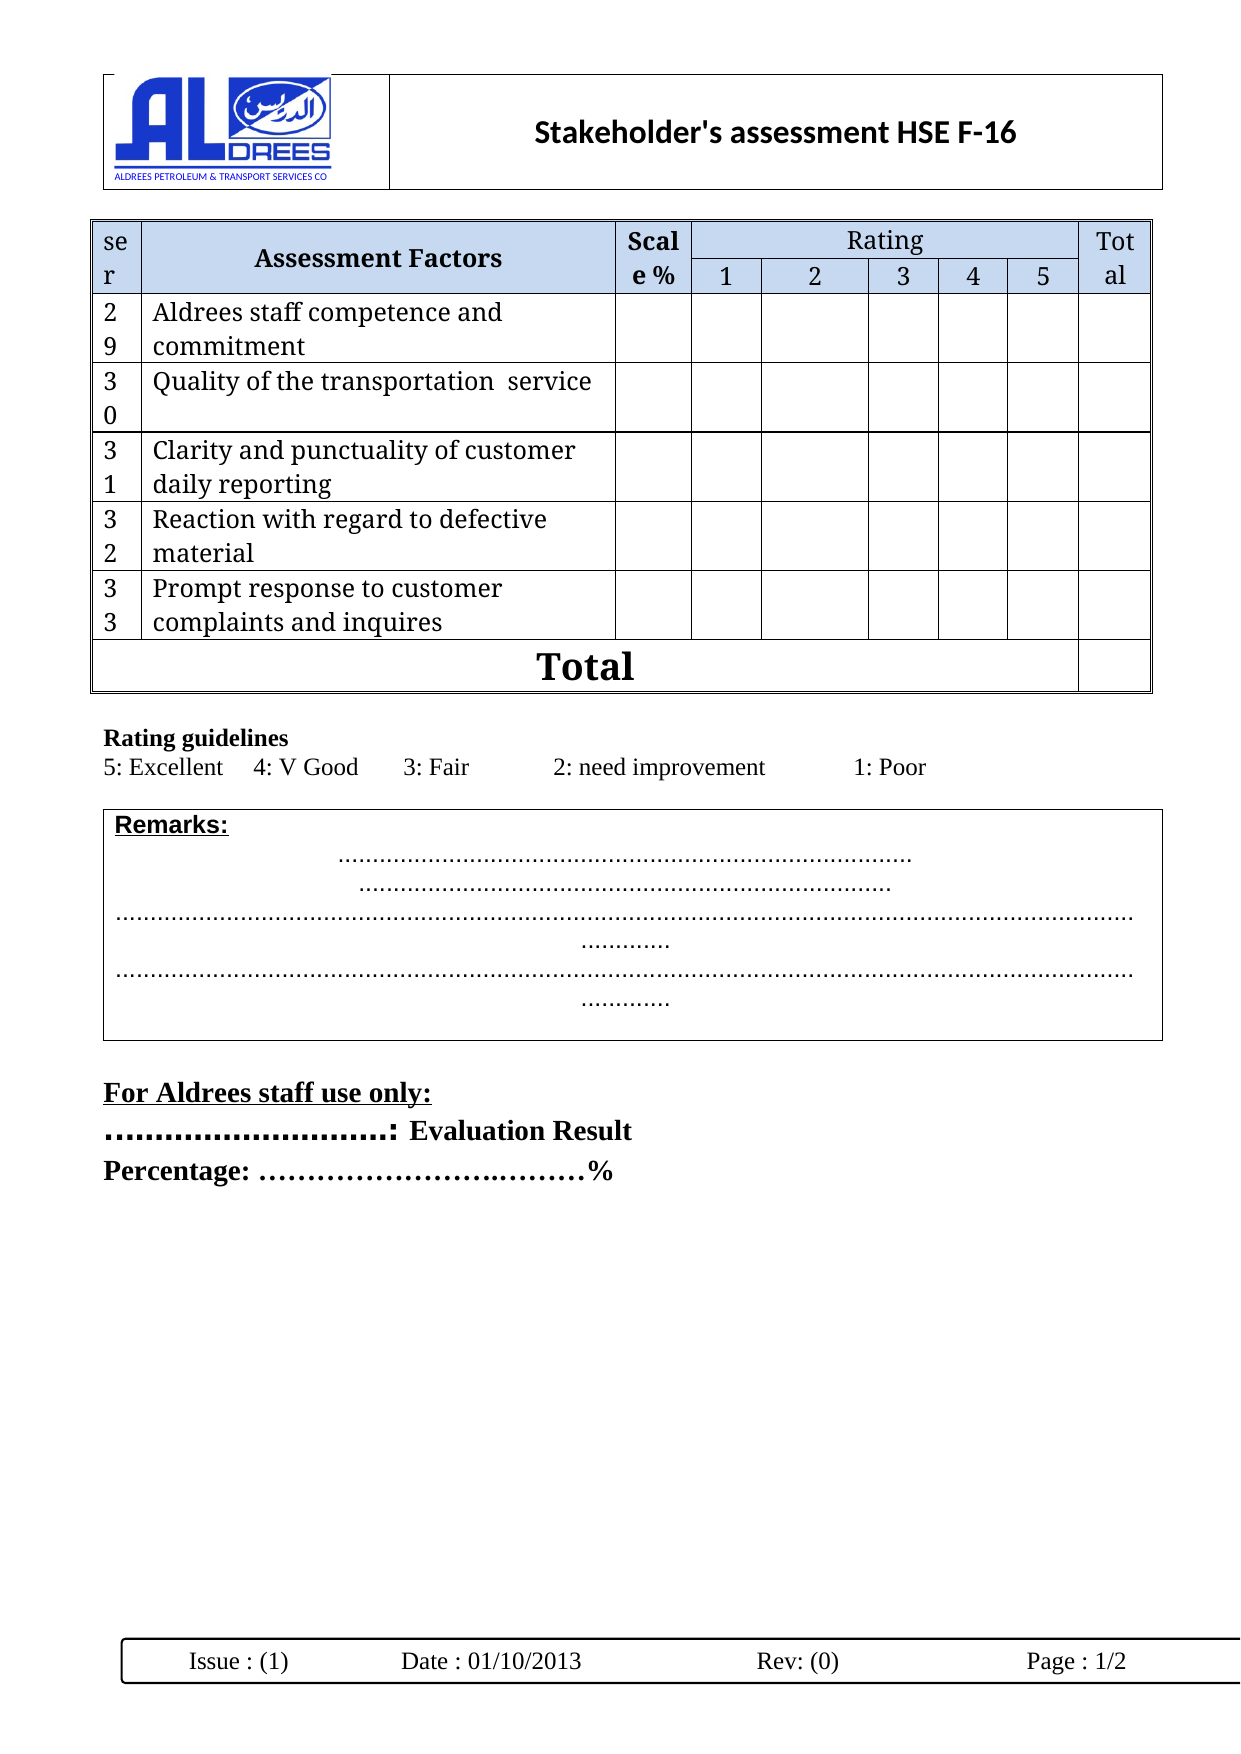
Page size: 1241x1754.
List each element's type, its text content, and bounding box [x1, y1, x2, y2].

table_header Assessment Factors [142, 222, 615, 293]
table_cell [1008, 294, 1078, 362]
table_cell 1 [692, 259, 761, 293]
table_cell [616, 294, 691, 362]
table_cell [1079, 640, 1150, 691]
text 5: Excellent 4: V Good 3: Fair 2: need improvement 1: Poor [103, 752, 1162, 780]
table_cell [762, 363, 868, 431]
table_cell [616, 433, 691, 501]
table_cell [1008, 363, 1078, 431]
table_cell [762, 433, 868, 501]
table_cell [1079, 363, 1150, 431]
text Rating guidelines [103, 723, 1162, 752]
table_header ser [93, 222, 141, 293]
table_cell [616, 502, 691, 570]
table_cell [939, 363, 1007, 431]
table_cell [869, 502, 938, 570]
table_cell Prompt response to customer complaints ‎and inquires [142, 571, 615, 639]
table_cell Quality of the transportation service [142, 363, 615, 431]
table_cell 4 [939, 259, 1007, 293]
table_cell [616, 571, 691, 639]
table_cell [1079, 294, 1150, 362]
table_cell [762, 502, 868, 570]
table_cell [762, 571, 868, 639]
table_cell [939, 502, 1007, 570]
table_cell [939, 294, 1007, 362]
table_cell [692, 363, 761, 431]
table_cell [762, 294, 868, 362]
table_cell 29 [93, 294, 141, 362]
table_header Total [1079, 222, 1150, 293]
table_cell [1008, 433, 1078, 501]
table_cell [869, 363, 938, 431]
table_cell [692, 294, 761, 362]
table_cell 31 [93, 433, 141, 501]
table_cell [869, 433, 938, 501]
table_cell Aldrees staff competence and ‎commitment [142, 294, 615, 362]
table_cell 33 [93, 571, 141, 639]
table_cell 5 [1008, 259, 1078, 293]
table_cell [692, 433, 761, 501]
table_cell [1079, 433, 1150, 501]
table_cell [692, 571, 761, 639]
table_cell 32 [93, 502, 141, 570]
table_cell Clarity and punctuality of customer ‎daily reporting [142, 433, 615, 501]
table_cell Reaction with regard to defective ‎material [142, 502, 615, 570]
table_cell [939, 433, 1007, 501]
table_cell [1008, 502, 1078, 570]
table_cell [869, 294, 938, 362]
text Evaluation Result :……………………….. [103, 1113, 1162, 1147]
table_cell [616, 363, 691, 431]
table_cell [1079, 571, 1150, 639]
table_cell Total [93, 640, 1078, 691]
table_cell 2 [762, 259, 868, 293]
table_header Remarks: ................................................................................................................................................................ ................................................................................................................................................................ ................................................................................................................................................................ [104, 810, 1162, 1040]
table_cell [1079, 502, 1150, 570]
text Percentage: …………………….………% [103, 1153, 1162, 1186]
table_cell 3 [869, 259, 938, 293]
text For Aldrees staff use only: [103, 1075, 1162, 1108]
table_cell [939, 571, 1007, 639]
table_cell [692, 502, 761, 570]
table_header Scale % [616, 222, 691, 293]
table_cell 30 [93, 363, 141, 431]
table_cell [869, 571, 938, 639]
table_cell [1008, 571, 1078, 639]
table_header Rating [692, 222, 1078, 258]
